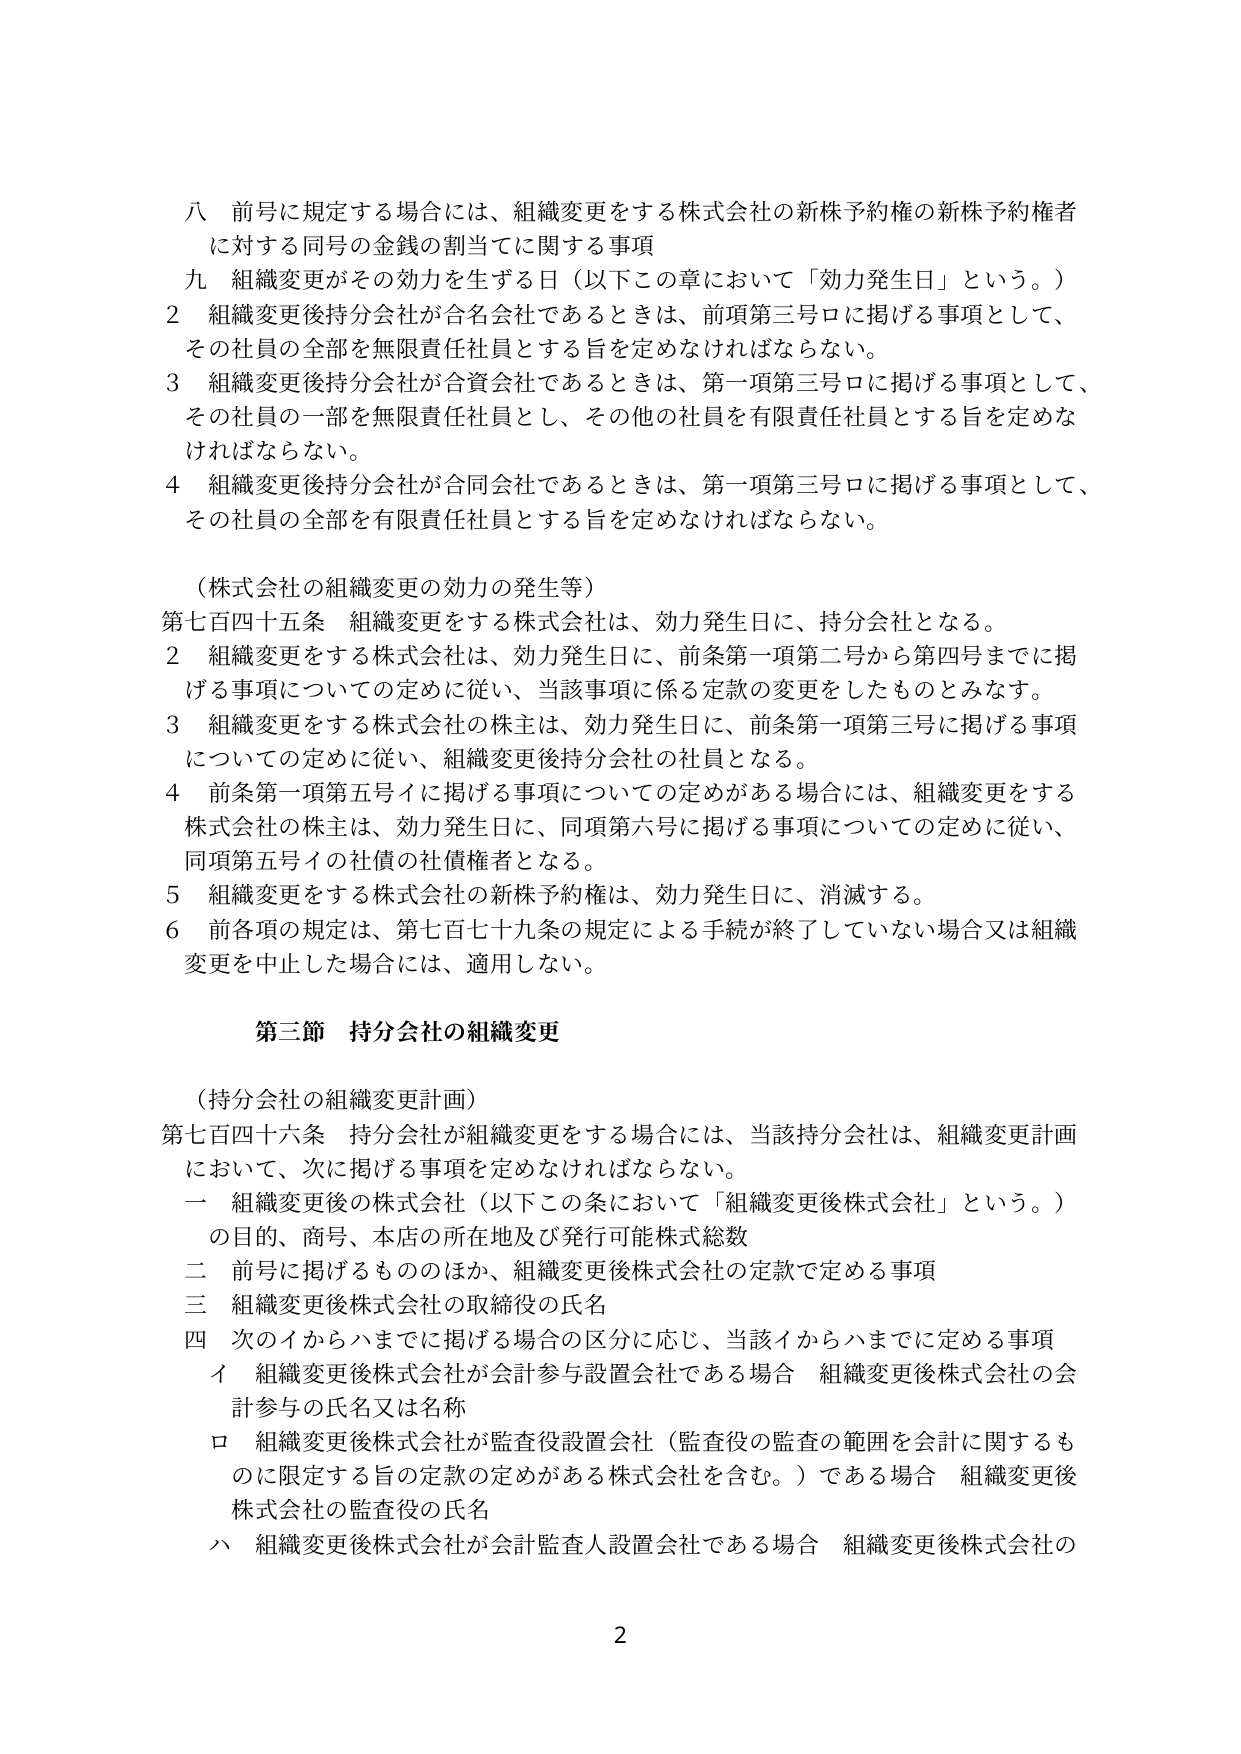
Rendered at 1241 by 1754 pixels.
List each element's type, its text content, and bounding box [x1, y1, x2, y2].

text イ 組織変更後株式会社が会計参与設置会社である場合 組織変更後株式会社の会計参与の氏名又は名称 [207, 1355, 1079, 1424]
text 三 組織変更後株式会社の取締役の氏名 [184, 1287, 1079, 1321]
text ４ 組織変更後持分会社が合同会社であるときは、第一項第三号ロに掲げる事項として、その社員の全部を有限責任社員とする旨を定めなければならない。 [161, 467, 1079, 535]
text （株式会社の組織変更の効力の発生等） [184, 569, 1079, 604]
text 八 前号に規定する場合には、組織変更をする株式会社の新株予約権の新株予約権者に対する同号の金銭の割当てに関する事項 [184, 194, 1079, 262]
text 四 次のイからハまでに掲げる場合の区分に応じ、当該イからハまでに定める事項 [184, 1321, 1079, 1355]
text 九 組織変更がその効力を生ずる日（以下この章において「効力発生日」という。） [184, 262, 1079, 296]
text ６ 前各項の規定は、第七百七十九条の規定による手続が終了していない場合又は組織変更を中止した場合には、適用しない。 [161, 911, 1079, 979]
text ３ 組織変更後持分会社が合資会社であるときは、第一項第三号ロに掲げる事項として、その社員の一部を無限責任社員とし、その他の社員を有限責任社員とする旨を定めなければならない。 [161, 364, 1079, 467]
text （持分会社の組織変更計画） [184, 1082, 1079, 1116]
text ２ 組織変更後持分会社が合名会社であるときは、前項第三号ロに掲げる事項として、その社員の全部を無限責任社員とする旨を定めなければならない。 [161, 296, 1079, 364]
text ロ 組織変更後株式会社が監査役設置会社（監査役の監査の範囲を会計に関するものに限定する旨の定款の定めがある株式会社を含む。）である場合 組織変更後株式会社の監査役の氏名 [207, 1424, 1079, 1526]
text ４ 前条第一項第五号イに掲げる事項についての定めがある場合には、組織変更をする株式会社の株主は、効力発生日に、同項第六号に掲げる事項についての定めに従い、同項第五号イの社債の社債権者となる。 [161, 774, 1079, 877]
text ５ 組織変更をする株式会社の新株予約権は、効力発生日に、消滅する。 [161, 877, 1079, 911]
text 第七百四十五条 組織変更をする株式会社は、効力発生日に、持分会社となる。 [161, 604, 1079, 638]
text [207, 1526, 1079, 1560]
text ３ 組織変更をする株式会社の株主は、効力発生日に、前条第一項第三号に掲げる事項についての定めに従い、組織変更後持分会社の社員となる。 [161, 706, 1079, 774]
text 第三節 持分会社の組織変更 [253, 1014, 1079, 1048]
text ２ 組織変更をする株式会社は、効力発生日に、前条第一項第二号から第四号までに掲げる事項についての定めに従い、当該事項に係る定款の変更をしたものとみなす。 [161, 638, 1079, 706]
text 第七百四十六条 持分会社が組織変更をする場合には、当該持分会社は、組織変更計画において、次に掲げる事項を定めなければならない。 [161, 1116, 1079, 1184]
text 二 前号に掲げるもののほか、組織変更後株式会社の定款で定める事項 [184, 1253, 1079, 1287]
text 一 組織変更後の株式会社（以下この条において「組織変更後株式会社」という。）の目的、商号、本店の所在地及び発行可能株式総数 [184, 1184, 1079, 1253]
